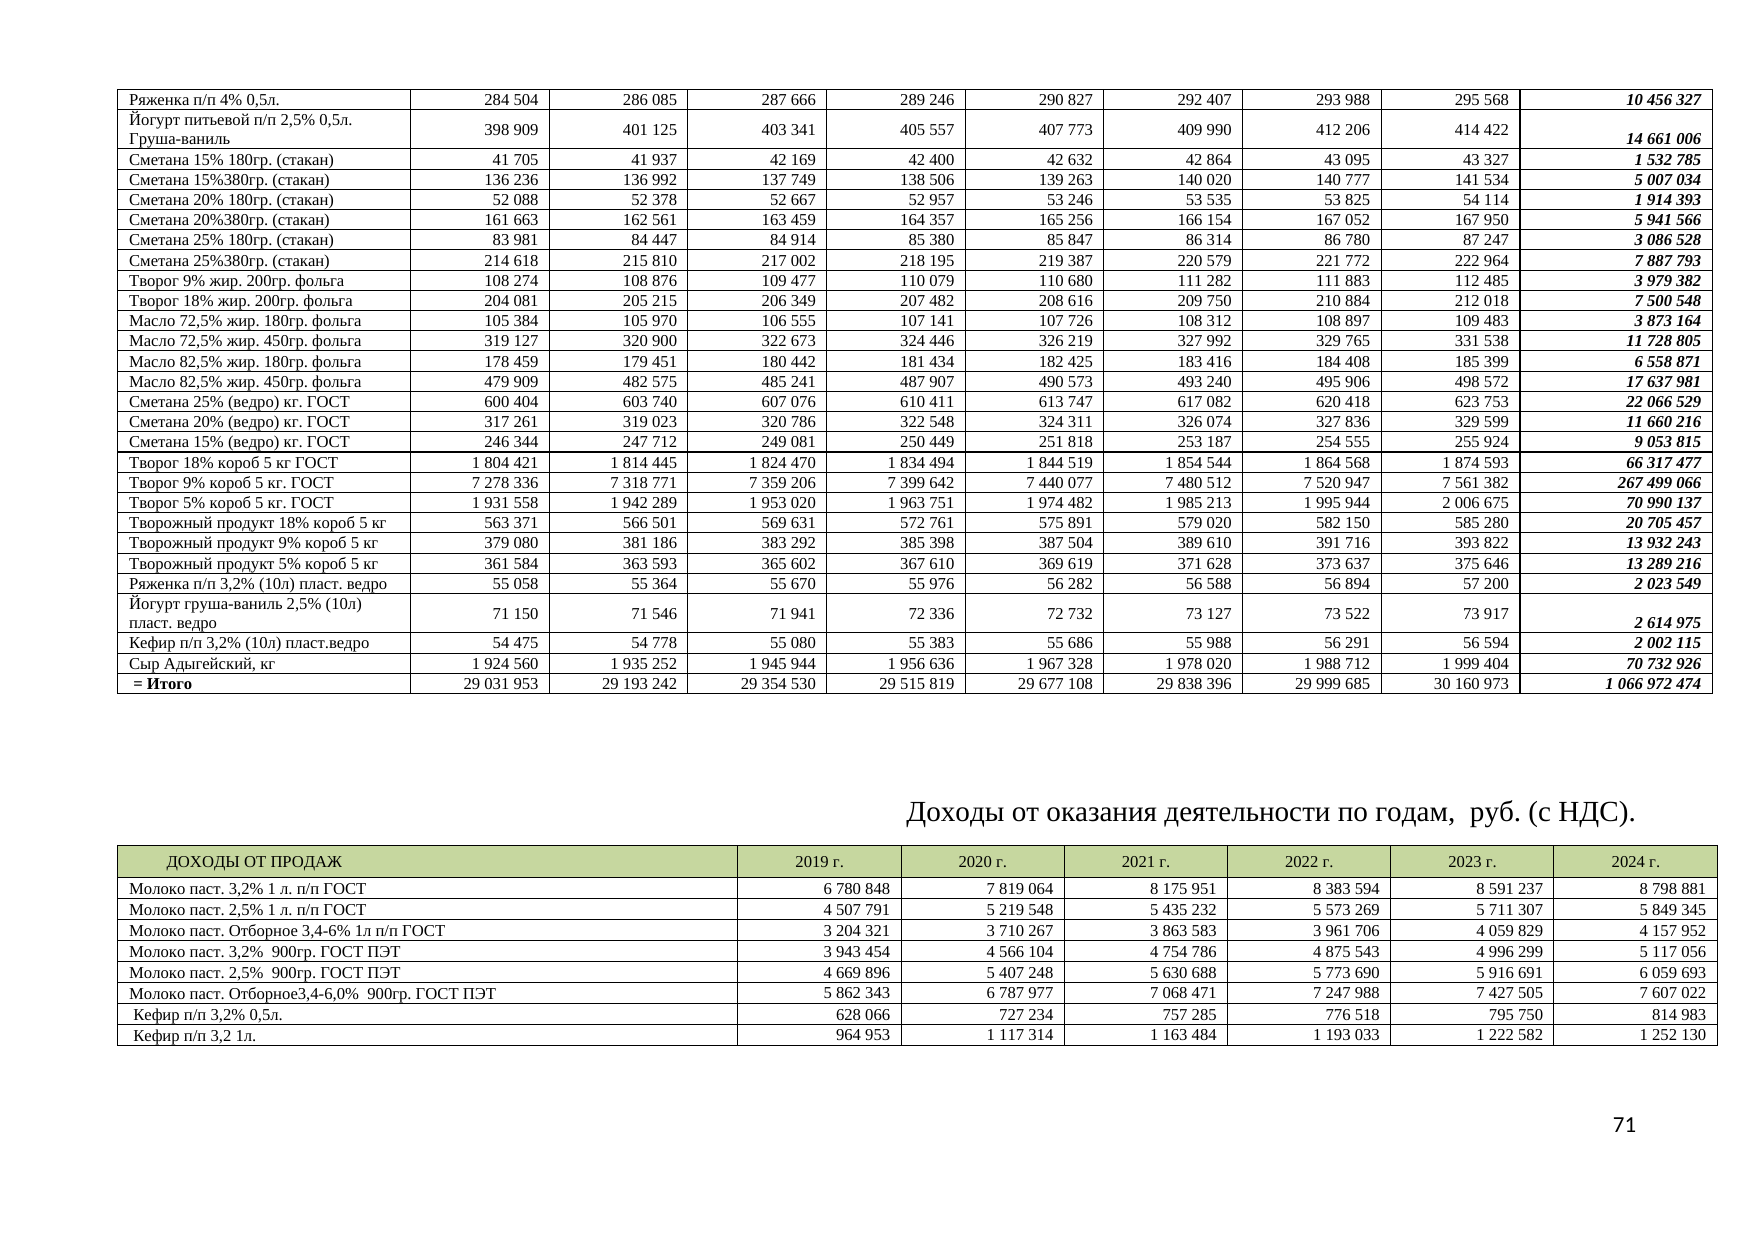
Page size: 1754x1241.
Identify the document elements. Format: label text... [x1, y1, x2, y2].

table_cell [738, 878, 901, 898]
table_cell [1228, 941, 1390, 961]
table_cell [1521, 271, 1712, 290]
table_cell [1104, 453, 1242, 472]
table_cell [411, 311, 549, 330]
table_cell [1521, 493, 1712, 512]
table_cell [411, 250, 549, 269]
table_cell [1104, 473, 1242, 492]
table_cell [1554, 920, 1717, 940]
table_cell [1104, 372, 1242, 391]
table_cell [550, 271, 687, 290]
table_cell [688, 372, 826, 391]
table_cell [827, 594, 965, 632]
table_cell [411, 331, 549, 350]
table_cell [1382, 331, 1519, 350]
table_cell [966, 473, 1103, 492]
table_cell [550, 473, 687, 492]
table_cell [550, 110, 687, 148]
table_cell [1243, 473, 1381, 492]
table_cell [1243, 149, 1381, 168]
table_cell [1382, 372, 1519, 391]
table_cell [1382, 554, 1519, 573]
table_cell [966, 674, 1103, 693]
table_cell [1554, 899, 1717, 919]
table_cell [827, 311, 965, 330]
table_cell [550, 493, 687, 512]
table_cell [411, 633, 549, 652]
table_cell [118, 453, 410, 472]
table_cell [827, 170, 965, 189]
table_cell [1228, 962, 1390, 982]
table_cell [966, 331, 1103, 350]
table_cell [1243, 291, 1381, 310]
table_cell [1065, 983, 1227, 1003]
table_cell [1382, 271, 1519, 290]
text Доходы от оказания деятельности по годам, руб. (с НДС). [118, 794, 1636, 828]
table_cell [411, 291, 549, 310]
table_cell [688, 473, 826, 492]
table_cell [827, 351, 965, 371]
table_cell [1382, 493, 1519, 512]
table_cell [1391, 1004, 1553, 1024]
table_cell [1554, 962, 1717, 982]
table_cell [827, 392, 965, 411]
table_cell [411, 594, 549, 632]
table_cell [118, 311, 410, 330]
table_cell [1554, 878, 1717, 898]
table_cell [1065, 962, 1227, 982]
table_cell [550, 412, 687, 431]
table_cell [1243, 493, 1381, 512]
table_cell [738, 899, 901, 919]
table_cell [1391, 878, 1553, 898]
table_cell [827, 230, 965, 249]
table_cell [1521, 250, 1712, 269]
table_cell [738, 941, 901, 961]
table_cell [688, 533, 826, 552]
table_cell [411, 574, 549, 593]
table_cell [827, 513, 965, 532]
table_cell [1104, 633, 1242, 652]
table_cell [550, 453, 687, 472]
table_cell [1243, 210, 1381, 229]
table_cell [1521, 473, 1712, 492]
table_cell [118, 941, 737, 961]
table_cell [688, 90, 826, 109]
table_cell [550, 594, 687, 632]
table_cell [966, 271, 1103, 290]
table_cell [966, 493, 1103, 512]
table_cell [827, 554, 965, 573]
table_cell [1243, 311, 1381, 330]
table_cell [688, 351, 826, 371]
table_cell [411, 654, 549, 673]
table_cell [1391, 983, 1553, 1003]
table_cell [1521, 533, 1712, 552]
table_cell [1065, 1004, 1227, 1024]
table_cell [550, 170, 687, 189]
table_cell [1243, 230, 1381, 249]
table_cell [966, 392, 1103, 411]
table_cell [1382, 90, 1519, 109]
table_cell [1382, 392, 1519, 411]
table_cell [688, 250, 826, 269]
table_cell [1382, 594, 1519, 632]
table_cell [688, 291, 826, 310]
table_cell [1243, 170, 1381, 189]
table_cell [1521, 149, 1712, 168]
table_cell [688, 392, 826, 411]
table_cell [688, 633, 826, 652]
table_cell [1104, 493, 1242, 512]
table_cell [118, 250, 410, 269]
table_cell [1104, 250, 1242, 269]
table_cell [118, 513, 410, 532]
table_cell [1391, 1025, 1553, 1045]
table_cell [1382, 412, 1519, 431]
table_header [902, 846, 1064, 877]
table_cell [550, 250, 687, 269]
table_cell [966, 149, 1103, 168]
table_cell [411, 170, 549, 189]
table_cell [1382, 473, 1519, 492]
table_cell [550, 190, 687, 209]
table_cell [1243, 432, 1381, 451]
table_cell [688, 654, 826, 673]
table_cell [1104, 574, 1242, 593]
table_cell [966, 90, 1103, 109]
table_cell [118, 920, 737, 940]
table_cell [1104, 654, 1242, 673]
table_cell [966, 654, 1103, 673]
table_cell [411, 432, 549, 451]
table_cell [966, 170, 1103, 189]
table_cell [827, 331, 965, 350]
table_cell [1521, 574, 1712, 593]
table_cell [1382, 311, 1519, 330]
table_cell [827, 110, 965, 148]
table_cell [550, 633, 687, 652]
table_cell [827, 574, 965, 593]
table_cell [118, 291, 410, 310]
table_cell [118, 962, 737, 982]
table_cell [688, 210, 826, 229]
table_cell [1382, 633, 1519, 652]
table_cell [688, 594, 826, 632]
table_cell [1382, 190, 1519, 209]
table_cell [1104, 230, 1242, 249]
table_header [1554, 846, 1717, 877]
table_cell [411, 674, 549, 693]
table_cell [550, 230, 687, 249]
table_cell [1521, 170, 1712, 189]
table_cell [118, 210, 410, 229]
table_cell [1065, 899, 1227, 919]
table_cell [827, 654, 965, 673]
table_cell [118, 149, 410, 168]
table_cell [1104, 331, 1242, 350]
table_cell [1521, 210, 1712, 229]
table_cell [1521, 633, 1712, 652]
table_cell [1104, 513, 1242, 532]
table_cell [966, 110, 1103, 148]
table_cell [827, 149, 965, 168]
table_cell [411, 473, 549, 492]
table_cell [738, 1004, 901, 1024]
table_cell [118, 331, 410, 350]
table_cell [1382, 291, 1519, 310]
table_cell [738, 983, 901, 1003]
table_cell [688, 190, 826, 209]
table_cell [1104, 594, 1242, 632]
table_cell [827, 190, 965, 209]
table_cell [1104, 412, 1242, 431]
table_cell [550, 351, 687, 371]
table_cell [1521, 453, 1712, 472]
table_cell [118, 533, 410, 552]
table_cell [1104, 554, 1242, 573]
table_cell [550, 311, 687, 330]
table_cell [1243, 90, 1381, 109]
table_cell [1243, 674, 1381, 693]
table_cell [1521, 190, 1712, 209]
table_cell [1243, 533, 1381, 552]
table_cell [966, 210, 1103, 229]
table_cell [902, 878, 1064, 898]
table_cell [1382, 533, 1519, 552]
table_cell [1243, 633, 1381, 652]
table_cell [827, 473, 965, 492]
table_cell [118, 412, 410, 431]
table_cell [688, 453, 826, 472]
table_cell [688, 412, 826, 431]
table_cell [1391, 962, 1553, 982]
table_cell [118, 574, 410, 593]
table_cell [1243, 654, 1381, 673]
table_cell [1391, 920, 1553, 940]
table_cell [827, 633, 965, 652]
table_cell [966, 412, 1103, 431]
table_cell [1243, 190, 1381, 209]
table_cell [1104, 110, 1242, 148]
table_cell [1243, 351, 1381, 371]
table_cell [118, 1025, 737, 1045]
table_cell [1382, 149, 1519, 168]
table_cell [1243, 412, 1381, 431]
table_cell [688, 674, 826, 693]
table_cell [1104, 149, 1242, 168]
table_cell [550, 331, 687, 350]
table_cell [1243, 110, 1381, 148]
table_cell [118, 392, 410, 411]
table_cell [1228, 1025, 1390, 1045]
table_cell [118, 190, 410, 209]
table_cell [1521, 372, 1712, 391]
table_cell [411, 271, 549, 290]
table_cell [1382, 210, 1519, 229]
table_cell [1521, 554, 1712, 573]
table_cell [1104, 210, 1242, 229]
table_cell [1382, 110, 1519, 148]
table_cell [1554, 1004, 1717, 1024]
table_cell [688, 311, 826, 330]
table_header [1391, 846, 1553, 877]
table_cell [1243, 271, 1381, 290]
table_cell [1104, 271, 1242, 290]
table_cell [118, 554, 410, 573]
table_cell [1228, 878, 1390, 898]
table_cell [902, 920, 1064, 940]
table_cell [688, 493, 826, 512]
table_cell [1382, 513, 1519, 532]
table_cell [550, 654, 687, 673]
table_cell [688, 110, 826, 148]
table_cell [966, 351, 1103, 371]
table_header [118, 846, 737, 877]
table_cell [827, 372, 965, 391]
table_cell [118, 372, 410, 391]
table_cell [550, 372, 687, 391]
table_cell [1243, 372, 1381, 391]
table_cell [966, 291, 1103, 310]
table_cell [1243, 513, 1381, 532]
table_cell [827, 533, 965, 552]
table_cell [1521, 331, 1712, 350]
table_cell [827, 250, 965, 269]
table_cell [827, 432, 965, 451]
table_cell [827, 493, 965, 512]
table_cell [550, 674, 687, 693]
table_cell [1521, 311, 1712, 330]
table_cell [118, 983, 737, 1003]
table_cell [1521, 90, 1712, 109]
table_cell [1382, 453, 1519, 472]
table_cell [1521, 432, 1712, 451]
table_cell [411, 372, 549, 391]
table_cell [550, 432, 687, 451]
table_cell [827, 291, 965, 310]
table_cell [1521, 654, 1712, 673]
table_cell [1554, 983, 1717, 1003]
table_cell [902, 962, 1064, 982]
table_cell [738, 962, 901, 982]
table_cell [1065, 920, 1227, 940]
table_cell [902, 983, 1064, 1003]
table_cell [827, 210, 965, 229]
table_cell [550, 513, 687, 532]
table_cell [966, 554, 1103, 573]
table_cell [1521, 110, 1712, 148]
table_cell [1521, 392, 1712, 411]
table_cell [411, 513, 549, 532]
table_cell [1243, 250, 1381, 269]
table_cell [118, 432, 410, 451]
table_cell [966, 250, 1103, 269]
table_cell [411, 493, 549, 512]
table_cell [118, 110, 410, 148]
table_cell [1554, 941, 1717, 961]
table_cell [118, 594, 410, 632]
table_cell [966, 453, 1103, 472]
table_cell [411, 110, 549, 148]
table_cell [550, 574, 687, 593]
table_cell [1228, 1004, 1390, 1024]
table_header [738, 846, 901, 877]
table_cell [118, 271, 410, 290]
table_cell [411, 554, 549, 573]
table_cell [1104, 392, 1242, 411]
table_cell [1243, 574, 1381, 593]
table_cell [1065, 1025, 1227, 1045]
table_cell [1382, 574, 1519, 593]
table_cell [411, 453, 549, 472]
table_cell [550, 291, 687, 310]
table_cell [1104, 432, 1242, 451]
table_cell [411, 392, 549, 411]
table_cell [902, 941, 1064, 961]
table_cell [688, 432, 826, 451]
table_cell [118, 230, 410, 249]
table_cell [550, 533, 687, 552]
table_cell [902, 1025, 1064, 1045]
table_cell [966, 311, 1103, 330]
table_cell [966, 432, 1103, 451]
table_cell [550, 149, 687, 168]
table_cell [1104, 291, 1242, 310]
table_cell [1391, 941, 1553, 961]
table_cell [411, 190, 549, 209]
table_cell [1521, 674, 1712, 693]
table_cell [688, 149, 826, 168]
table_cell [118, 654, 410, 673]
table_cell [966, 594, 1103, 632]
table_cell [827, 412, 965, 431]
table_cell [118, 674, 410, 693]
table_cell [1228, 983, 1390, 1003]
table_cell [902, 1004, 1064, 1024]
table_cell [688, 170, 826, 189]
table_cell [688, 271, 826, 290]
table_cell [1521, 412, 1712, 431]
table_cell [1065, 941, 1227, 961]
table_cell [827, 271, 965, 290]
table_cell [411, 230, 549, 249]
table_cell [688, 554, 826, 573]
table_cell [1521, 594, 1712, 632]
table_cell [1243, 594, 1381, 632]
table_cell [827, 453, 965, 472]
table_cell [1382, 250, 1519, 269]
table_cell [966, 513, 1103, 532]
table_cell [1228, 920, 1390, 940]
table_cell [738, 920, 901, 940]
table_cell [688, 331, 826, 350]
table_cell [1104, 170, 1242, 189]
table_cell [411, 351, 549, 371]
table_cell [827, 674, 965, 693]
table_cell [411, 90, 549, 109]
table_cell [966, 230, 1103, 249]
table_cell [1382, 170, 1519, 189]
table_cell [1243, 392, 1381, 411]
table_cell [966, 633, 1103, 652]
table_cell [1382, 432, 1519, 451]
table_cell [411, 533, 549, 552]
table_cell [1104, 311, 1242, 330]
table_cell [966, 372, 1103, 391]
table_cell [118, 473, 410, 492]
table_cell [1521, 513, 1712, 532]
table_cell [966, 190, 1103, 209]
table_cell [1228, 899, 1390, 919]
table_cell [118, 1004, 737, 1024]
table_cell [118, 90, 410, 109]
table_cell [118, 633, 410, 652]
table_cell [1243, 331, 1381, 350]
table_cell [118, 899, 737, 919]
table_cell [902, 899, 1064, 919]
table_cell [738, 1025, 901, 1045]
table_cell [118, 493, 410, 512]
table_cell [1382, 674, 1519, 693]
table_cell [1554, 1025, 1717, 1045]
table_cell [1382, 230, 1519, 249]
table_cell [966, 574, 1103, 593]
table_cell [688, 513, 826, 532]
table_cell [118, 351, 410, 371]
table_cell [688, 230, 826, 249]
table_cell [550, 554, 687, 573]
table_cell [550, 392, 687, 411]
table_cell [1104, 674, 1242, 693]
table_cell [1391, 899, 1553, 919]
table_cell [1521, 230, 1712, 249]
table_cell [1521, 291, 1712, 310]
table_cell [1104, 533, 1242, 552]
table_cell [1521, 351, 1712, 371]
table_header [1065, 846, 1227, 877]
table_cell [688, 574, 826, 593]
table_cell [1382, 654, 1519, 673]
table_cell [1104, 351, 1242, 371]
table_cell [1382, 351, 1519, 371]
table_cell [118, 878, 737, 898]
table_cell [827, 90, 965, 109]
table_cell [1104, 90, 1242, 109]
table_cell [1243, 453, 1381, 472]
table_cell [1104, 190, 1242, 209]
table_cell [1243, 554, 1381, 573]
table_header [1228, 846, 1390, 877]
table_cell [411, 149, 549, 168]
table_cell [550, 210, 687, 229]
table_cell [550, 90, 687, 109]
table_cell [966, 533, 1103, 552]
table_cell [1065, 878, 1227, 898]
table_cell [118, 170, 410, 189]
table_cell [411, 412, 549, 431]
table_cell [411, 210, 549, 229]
